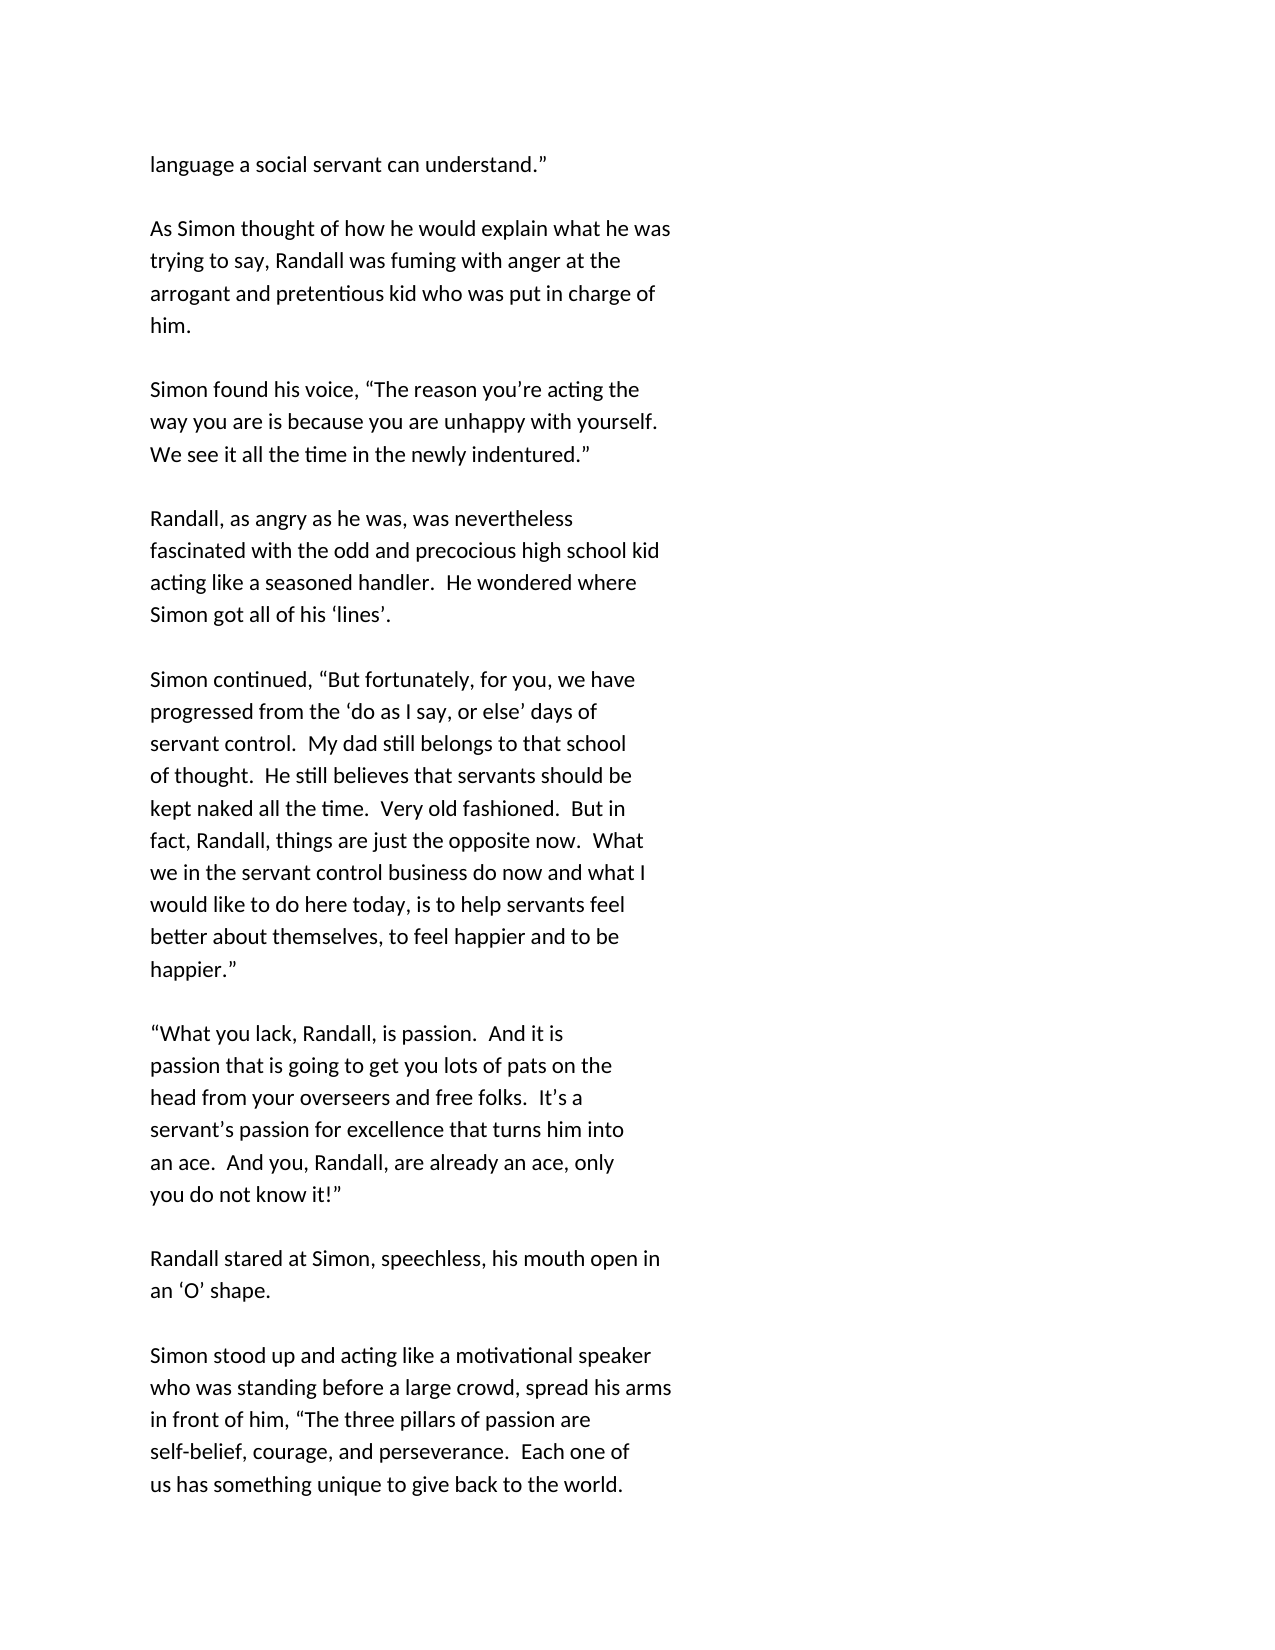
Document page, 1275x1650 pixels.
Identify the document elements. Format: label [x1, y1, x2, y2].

text [150, 150, 1125, 1498]
